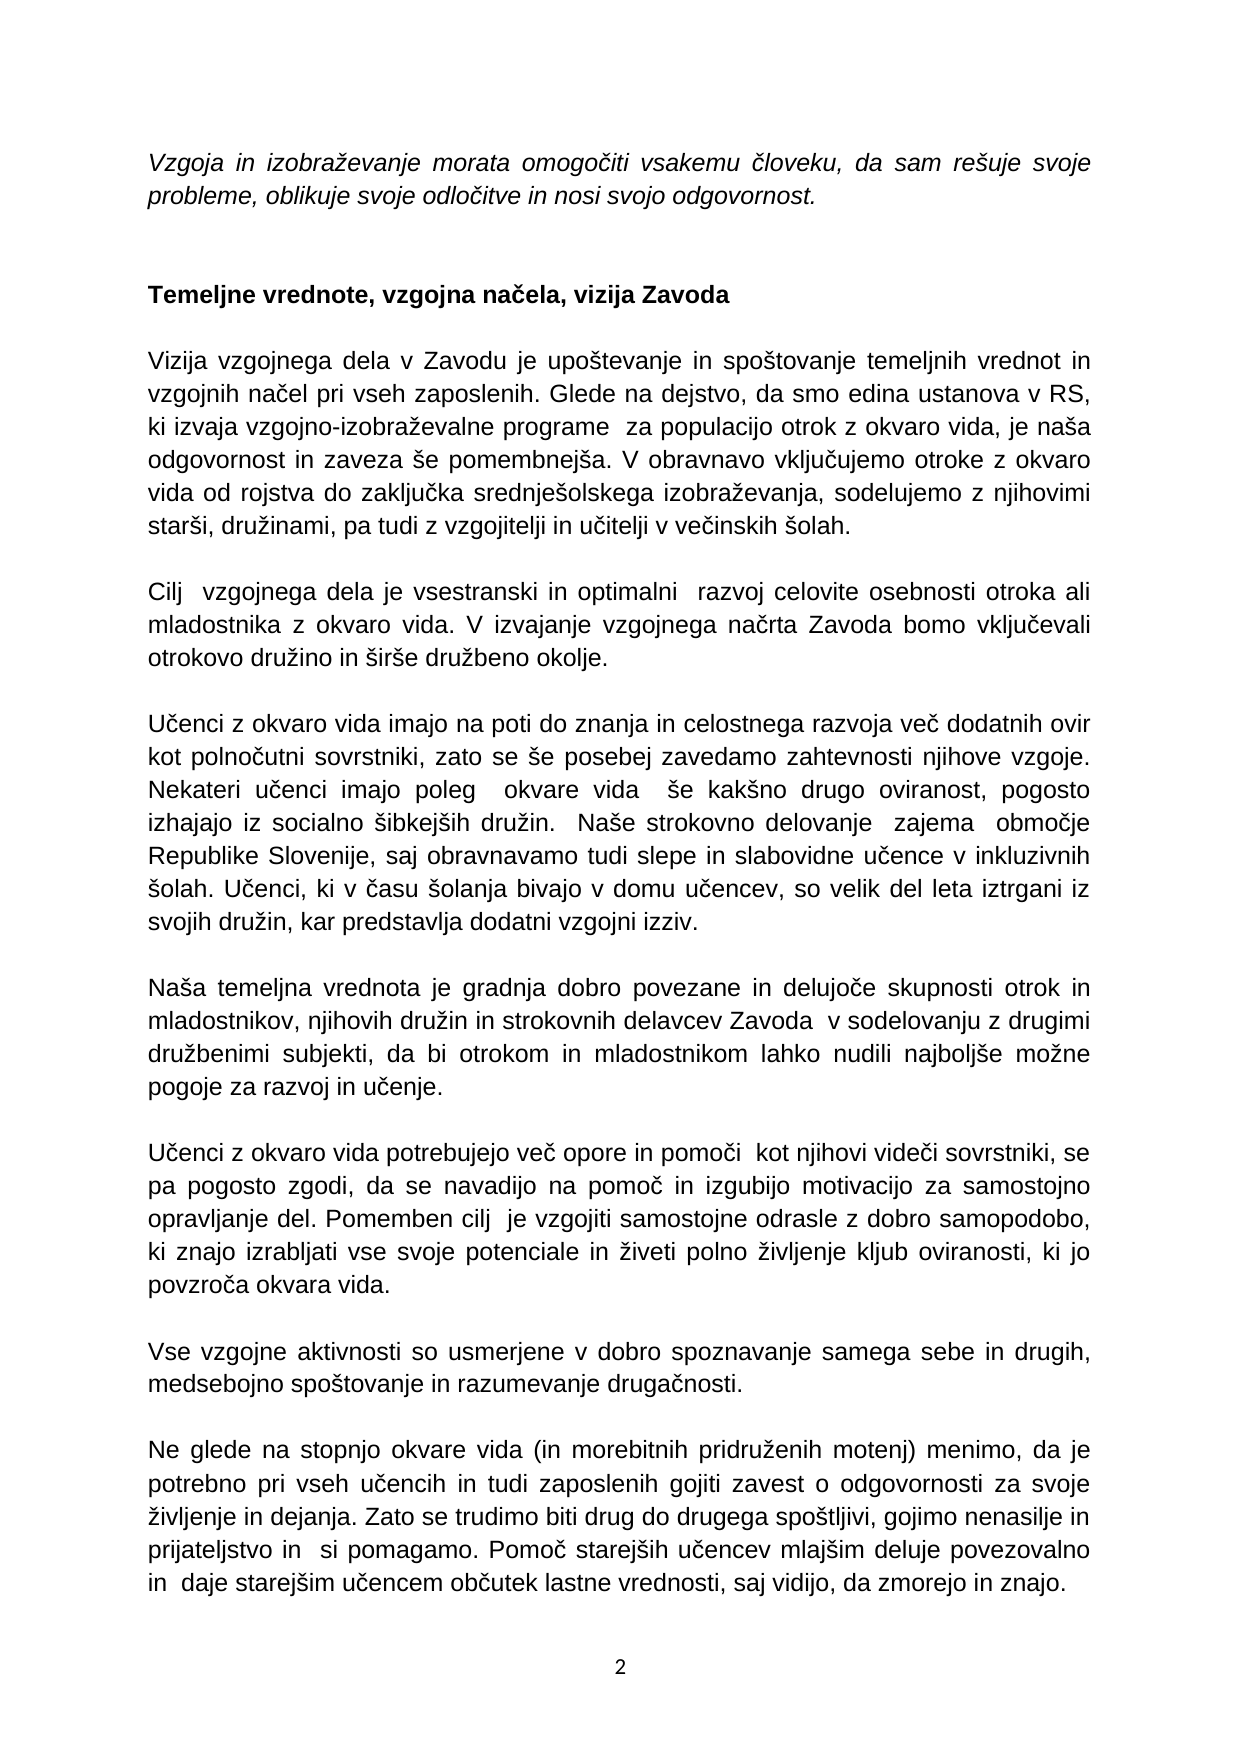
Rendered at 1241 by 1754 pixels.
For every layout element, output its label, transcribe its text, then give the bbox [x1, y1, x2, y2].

text Ne glede na stopnjo okvare vida (in morebitnih pridruženih motenj) menimo, da je potrebno pri vseh učencih in tudi zaposlenih gojiti zavest o odgovornosti za svoje življenje in dejanja. Zato se trudimo biti drug do drugega spoštljivi, gojimo nenasilje in prijateljstvo in si pomagamo. Pomoč starejših učencev mlajšim deluje povezovalno in daje starejšim učencem občutek lastne vrednosti, saj vidijo, da zmorejo in znajo. [148, 1436, 1092, 1596]
text Vzgoja in izobraževanje morata omogočiti vsakemu človeku, da sam rešuje svoje probleme, oblikuje svoje odločitve in nosi svojo odgovornost. [148, 148, 1092, 209]
text Cilj vzgojnega dela je vsestranski in optimalni razvoj celovite osebnosti otroka ali mladostnika z okvaro vida. V izvajanje vzgojnega načrta Zavoda bomo vključevali otrokovo družino in širše družbeno okolje. [148, 577, 1092, 672]
text Učenci z okvaro vida imajo na poti do znanja in celostnega razvoja več dodatnih ovir kot polnočutni sovrstniki, zato se še posebej zavedamo zahtevnosti njihove vzgoje. Nekateri učenci imajo poleg okvare vida še kakšno drugo oviranost, pogosto izhajajo iz socialno šibkejših družin. Naše strokovno delovanje zajema območje Republike Slovenije, saj obravnavamo tudi slepe in slabovidne učence v inkluzivnih šolah. Učenci, ki v času šolanja bivajo v domu učencev, so velik del leta iztrgani iz svojih družin, kar predstavlja dodatni vzgojni izziv. [148, 709, 1092, 936]
text Temeljne vrednote, vzgojna načela, vizija Zavoda [148, 280, 1092, 308]
text Učenci z okvaro vida potrebujejo več opore in pomoči kot njihovi videči sovrstniki, se pa pogosto zgodi, da se navadijo na pomoč in izgubijo motivacijo za samostojno opravljanje del. Pomemben cilj je vzgojiti samostojne odrasle z dobro samopodobo, ki znajo izrabljati vse svoje potenciale in živeti polno življenje kljub oviranosti, ki jo povzroča okvara vida. [148, 1138, 1092, 1299]
text Naša temeljna vrednota je gradnja dobro povezane in delujoče skupnosti otrok in mladostnikov, njihovih družin in strokovnih delavcev Zavoda v sodelovanju z drugimi družbenimi subjekti, da bi otrokom in mladostnikom lahko nudili najboljše možne pogoje za razvoj in učenje. [148, 973, 1092, 1101]
text Vizija vzgojnega dela v Zavodu je upoštevanje in spoštovanje temeljnih vrednot in vzgojnih načel pri vseh zaposlenih. Glede na dejstvo, da smo edina ustanova v RS, ki izvaja vzgojno-izobraževalne programe za populacijo otrok z okvaro vida, je naša odgovornost in zaveza še pomembnejša. V obravnavo vključujemo otroke z okvaro vida od rojstva do zaključka srednješolskega izobraževanja, sodelujemo z njihovimi starši, družinami, pa tudi z vzgojitelji in učitelji v večinskih šolah. [148, 346, 1092, 540]
text Vse vzgojne aktivnosti so usmerjene v dobro spoznavanje samega sebe in drugih, medsebojno spoštovanje in razumevanje drugačnosti. [148, 1336, 1092, 1398]
